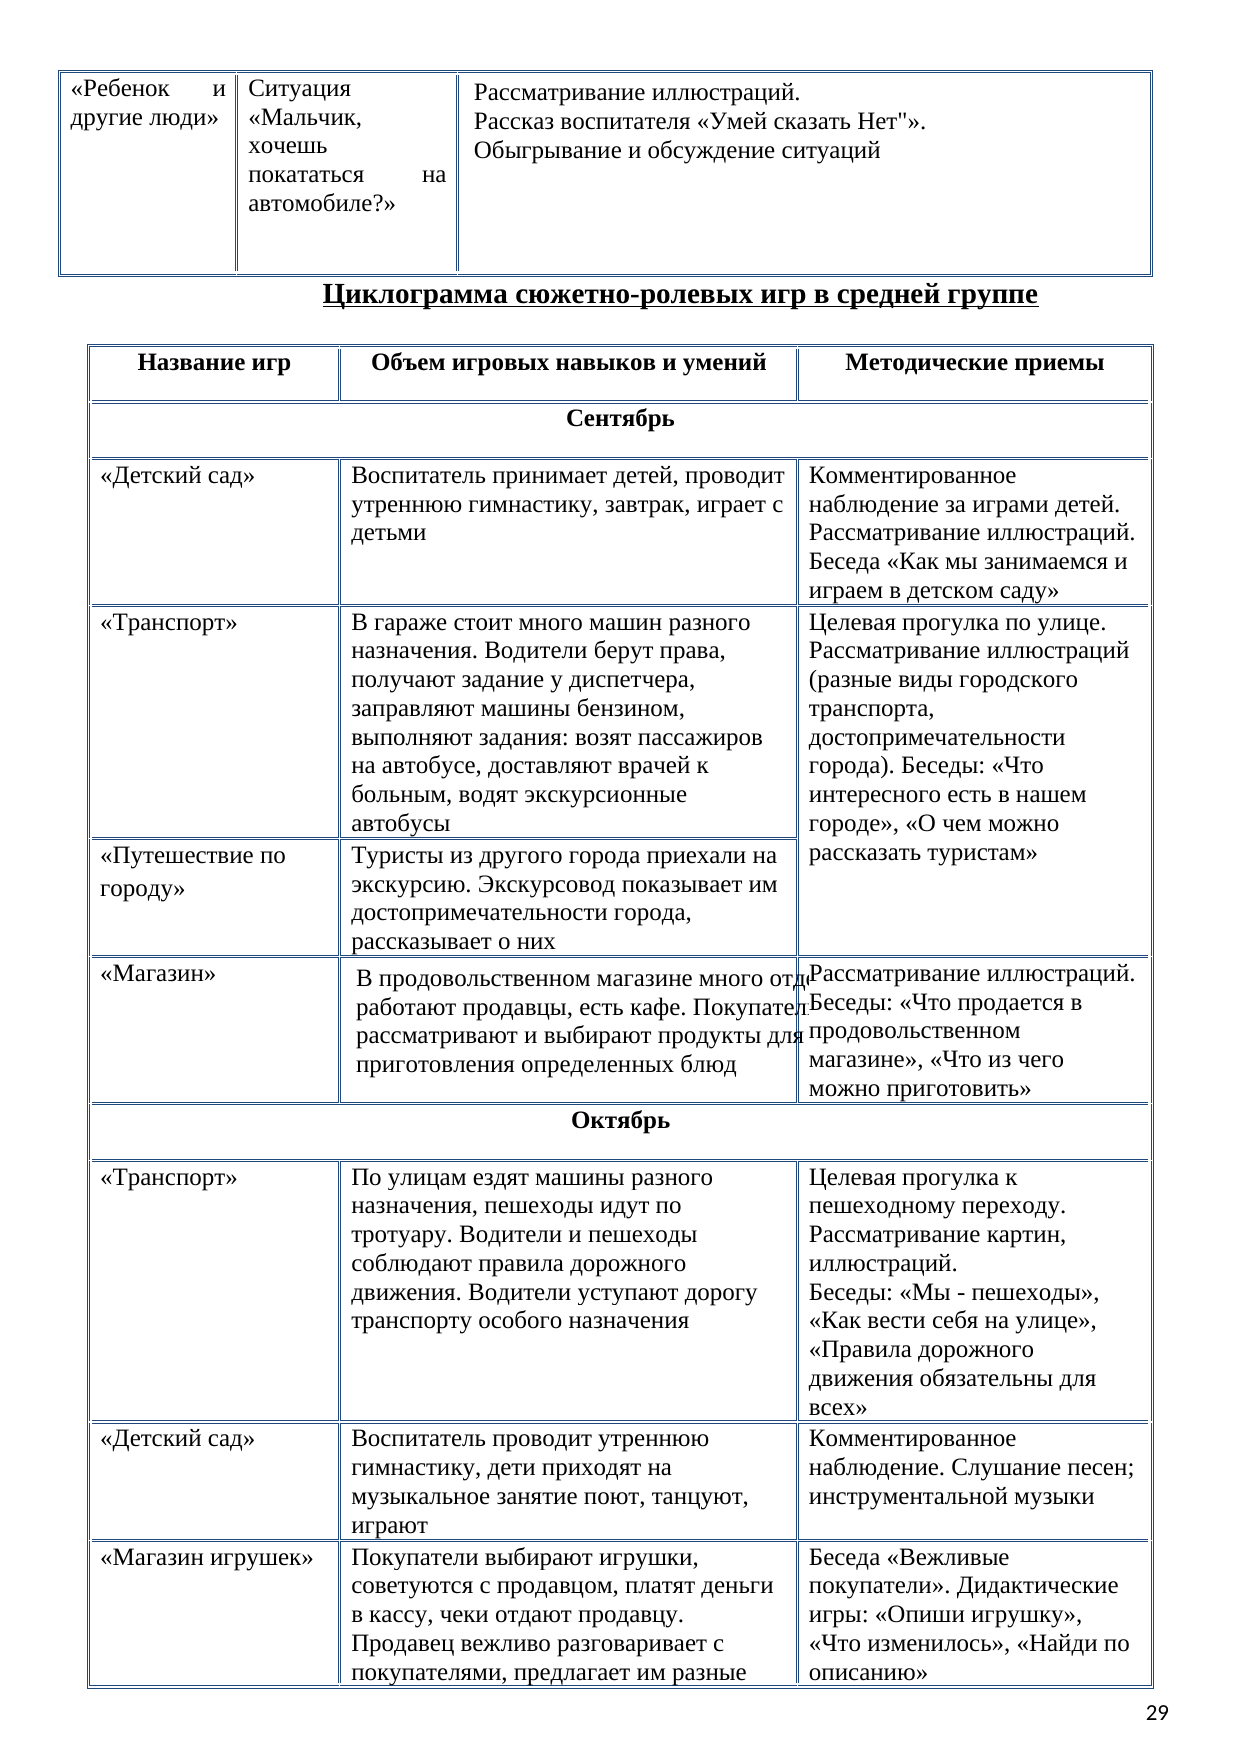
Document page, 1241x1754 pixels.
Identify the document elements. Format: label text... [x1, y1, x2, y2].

table_cell [458, 73, 469, 273]
table_cell «Транспорт» [90, 604, 338, 837]
table_cell Целевая прогулка к пешеходному переходу. Рассматривание картин, иллюстраций. Беседы: «Мы - пешеходы», «Как вести себя на улице», «Правила дорожного движения обязательны для всех» [799, 1159, 1151, 1420]
table_cell «Детский сад» [89, 1420, 340, 1538]
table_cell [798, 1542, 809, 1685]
table_cell Рассматривание иллюстраций. Беседы: «Что продается в продовольственном магазине», «Что из чего можно приготовить» [798, 955, 1152, 1102]
table_header Методические приемы [798, 347, 1151, 400]
table_cell Комментированное наблюдение. Слушание песен; инструментальной музыки [798, 1420, 1152, 1538]
table_cell «Магазин игрушек» [90, 1539, 340, 1685]
table_cell Сентябрь [89, 400, 1152, 457]
table_cell «Детский сад» [90, 457, 338, 604]
table_cell Комментированное наблюдение за играми детей. Рассматривание иллюстраций. Беседа «Как мы занимаемся и играем в детском саду» [799, 457, 1151, 604]
table_cell «Путешествие по городу» [90, 837, 338, 955]
table_header Объем игровых навыков и умений [340, 347, 797, 400]
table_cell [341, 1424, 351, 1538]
table_cell Воспитатель проводит утреннюю гимнастику, дети приходят на музыкальное занятие поют, танцуют, играют [428, 1424, 796, 1538]
table_cell Воспитатель принимает детей, проводит утреннюю гимнастику, завтрак, играет с детьми [341, 460, 796, 604]
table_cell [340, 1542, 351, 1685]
table_cell «Транспорт» [90, 1159, 338, 1420]
table_cell Ситуация «Мальчик, хочешь покататься на автомобиле?» [237, 71, 458, 273]
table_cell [799, 1539, 1151, 1685]
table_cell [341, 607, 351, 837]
table_cell Целевая прогулка по улице. Рассматривание иллюстраций (разные виды городского транспорта, достопримечательности города). Беседы: «Что интересного есть в нашем городе», «О чем можно рассказать туристам» [799, 604, 1151, 955]
table_cell По улицам ездят машины разного назначения, пешеходы идут по тротуару. Водители и пешеходы соблюдают правила дорожного движения. Водители уступают дорогу транспорту особого назначения [341, 1162, 796, 1420]
table_header Название игр [90, 345, 340, 400]
text Циклограмма сюжетно-ролевых игр в средней группе [120, 277, 1169, 310]
table_cell В гараже стоит много машин разного назначения. Водители берут права, получают задание у диспетчера, заправляют машины бензином, выполняют задания: возят пассажиров на автобусе, доставляют врачей к больным, водят экскурсионные автобусы [451, 607, 796, 837]
table_cell «Магазин» [89, 955, 340, 1102]
table_cell [341, 958, 796, 1102]
table_cell «Ребенок и другие люди» [61, 71, 237, 273]
table_cell Октябрь [90, 1102, 1151, 1158]
table_cell Туристы из другого города приехали на экскурсию. Экскурсовод показывает им достопримечательности города, рассказывает о них [341, 840, 796, 955]
